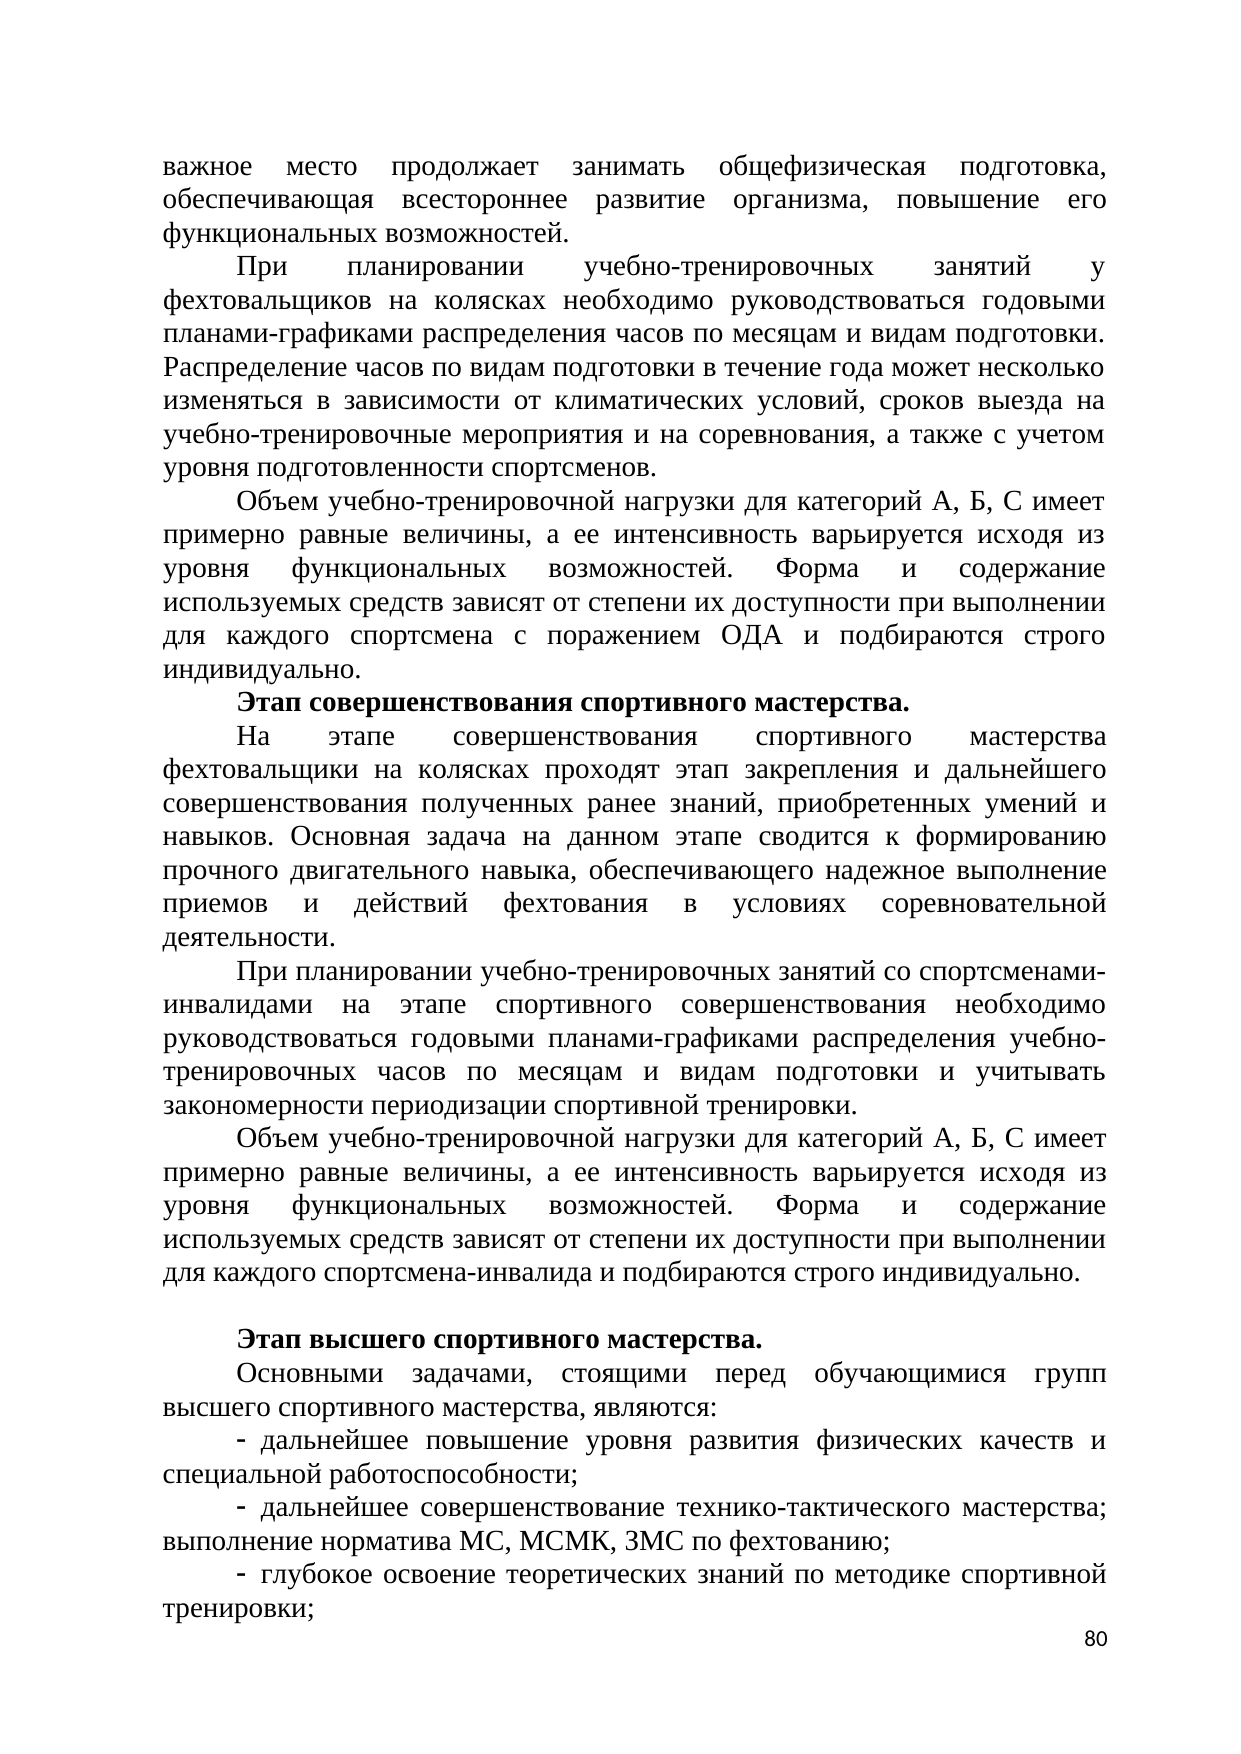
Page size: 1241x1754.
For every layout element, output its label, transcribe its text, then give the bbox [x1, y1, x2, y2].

text При планировании учебно-тренировочных занятий со спортсменами-инвалидами на этапе спортивного совершенствования необходимо руководствоваться годовыми планами-графиками распределения учебно-тренировочных часов по месяцам и видам подготовки и учитывать закономерности периодизации спортивной тренировки. [163, 953, 1107, 1120]
list дальнейшее повышение уровня развития физических качеств и специальной работоспособности; [162, 1422, 1107, 1489]
list глубокое освоение теоретических знаний по методике спортивной тренировки; [162, 1557, 1107, 1624]
text При планировании учебно-тренировочных занятий у фехтовальщиков на колясках необходимо руководствоваться годовыми планами-графиками распределения часов по месяцам и видам подготовки. Распределение часов по видам подготовки в течение года может несколько изменяться в зависимости от климатических условий, сроков выезда на учебно-тренировочные мероприятия и на соревнования, а также с учетом уровня подготовленности спортсменов. [163, 248, 1106, 483]
list дальнейшее совершенствование технико-тактического мастерства; выполнение норматива МС, МСМК, ЗМС по фехтованию; [162, 1489, 1107, 1557]
text Этап совершенствования спортивного мастерства. [163, 684, 1107, 718]
text На этапе совершенствования спортивного мастерства фехтовальщики на колясках проходят этап закрепления и дальнейшего совершенствования полученных ранее знаний, приобретенных умений и навыков. Основная задача на данном этапе сводится к формированию прочного двигательного навыка, обеспечивающего надежное выполнение приемов и действий фехтования в условиях соревновательной деятельности. [162, 718, 1107, 953]
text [162, 148, 1107, 248]
text Объем учебно-тренировочной нагрузки для категорий А, Б, С имеет примерно равные величины, а ее интенсивность варьируется исходя из уровня функциональных возможностей. Форма и содержание используемых средств зависят от степени их доступности при выполнении для каждого спортсмена-инвалида и подбираются строго индивидуально. [163, 1120, 1107, 1288]
text Основными задачами, стоящими перед обучающимися групп высшего спортивного мастерства, являются: [162, 1355, 1107, 1422]
text Объем учебно-тренировочной нагрузки для категорий А, Б, С имеет примерно равные величины, а ее интенсивность варьируется исходя из уровня функциональных возможностей. Форма и содержание используемых средств зависят от степени их доступности при выполнении для каждого спортсмена с поражением ОДА и подбираются строго индивидуально. [163, 483, 1106, 684]
text Этап высшего спортивного мастерства. [163, 1322, 1107, 1355]
